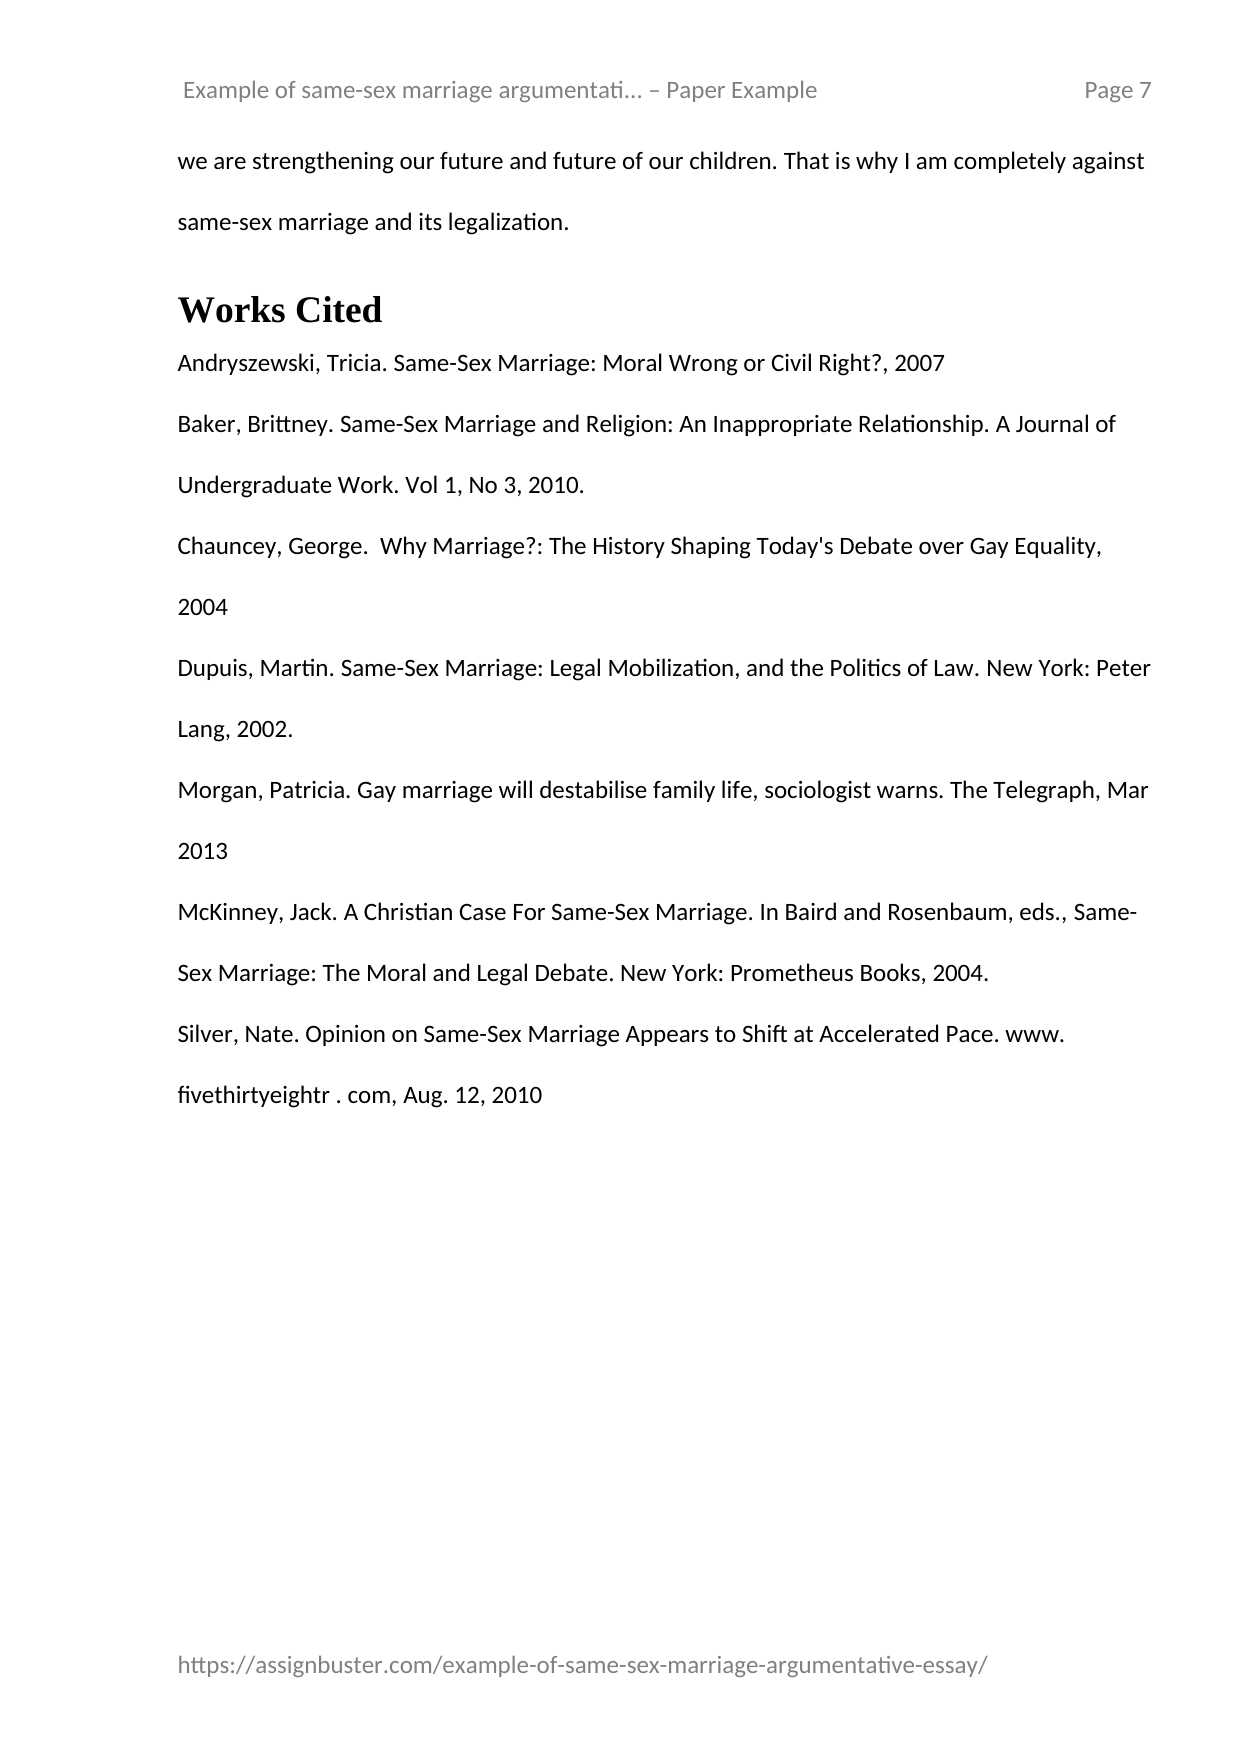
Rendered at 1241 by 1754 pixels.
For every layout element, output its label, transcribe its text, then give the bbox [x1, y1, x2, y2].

text Andryszewski, Tricia. Same-Sex Marriage: Moral Wrong or Civil Right?, 2007 Baker, Brittney. Same-Sex Marriage and Religion: An Inappropriate Relationship. A Journal of Undergraduate Work. Vol 1, No 3, 2010. Chauncey, George. Why Marriage?: The History Shaping Today's Debate over Gay Equality, 2004 Dupuis, Martin. Same-Sex Marriage: Legal Mobilization, and the Politics of Law. New York: Peter Lang, 2002. Morgan, Patricia. Gay marriage will destabilise family life, sociologist warns. The Telegraph, Mar 2013 McKinney, Jack. A Christian Case For Same-Sex Marriage. In Baird and Rosenbaum, eds., Same-Sex Marriage: The Moral and Legal Debate. New York: Prometheus Books, 2004. Silver, Nate. Opinion on Same-Sex Marriage Appears to Shift at Accelerated Pace. www. fivethirtyeightr . com, Aug. 12, 2010 [177, 347, 1152, 1110]
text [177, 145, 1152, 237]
subtitle Works Cited [177, 288, 1152, 331]
